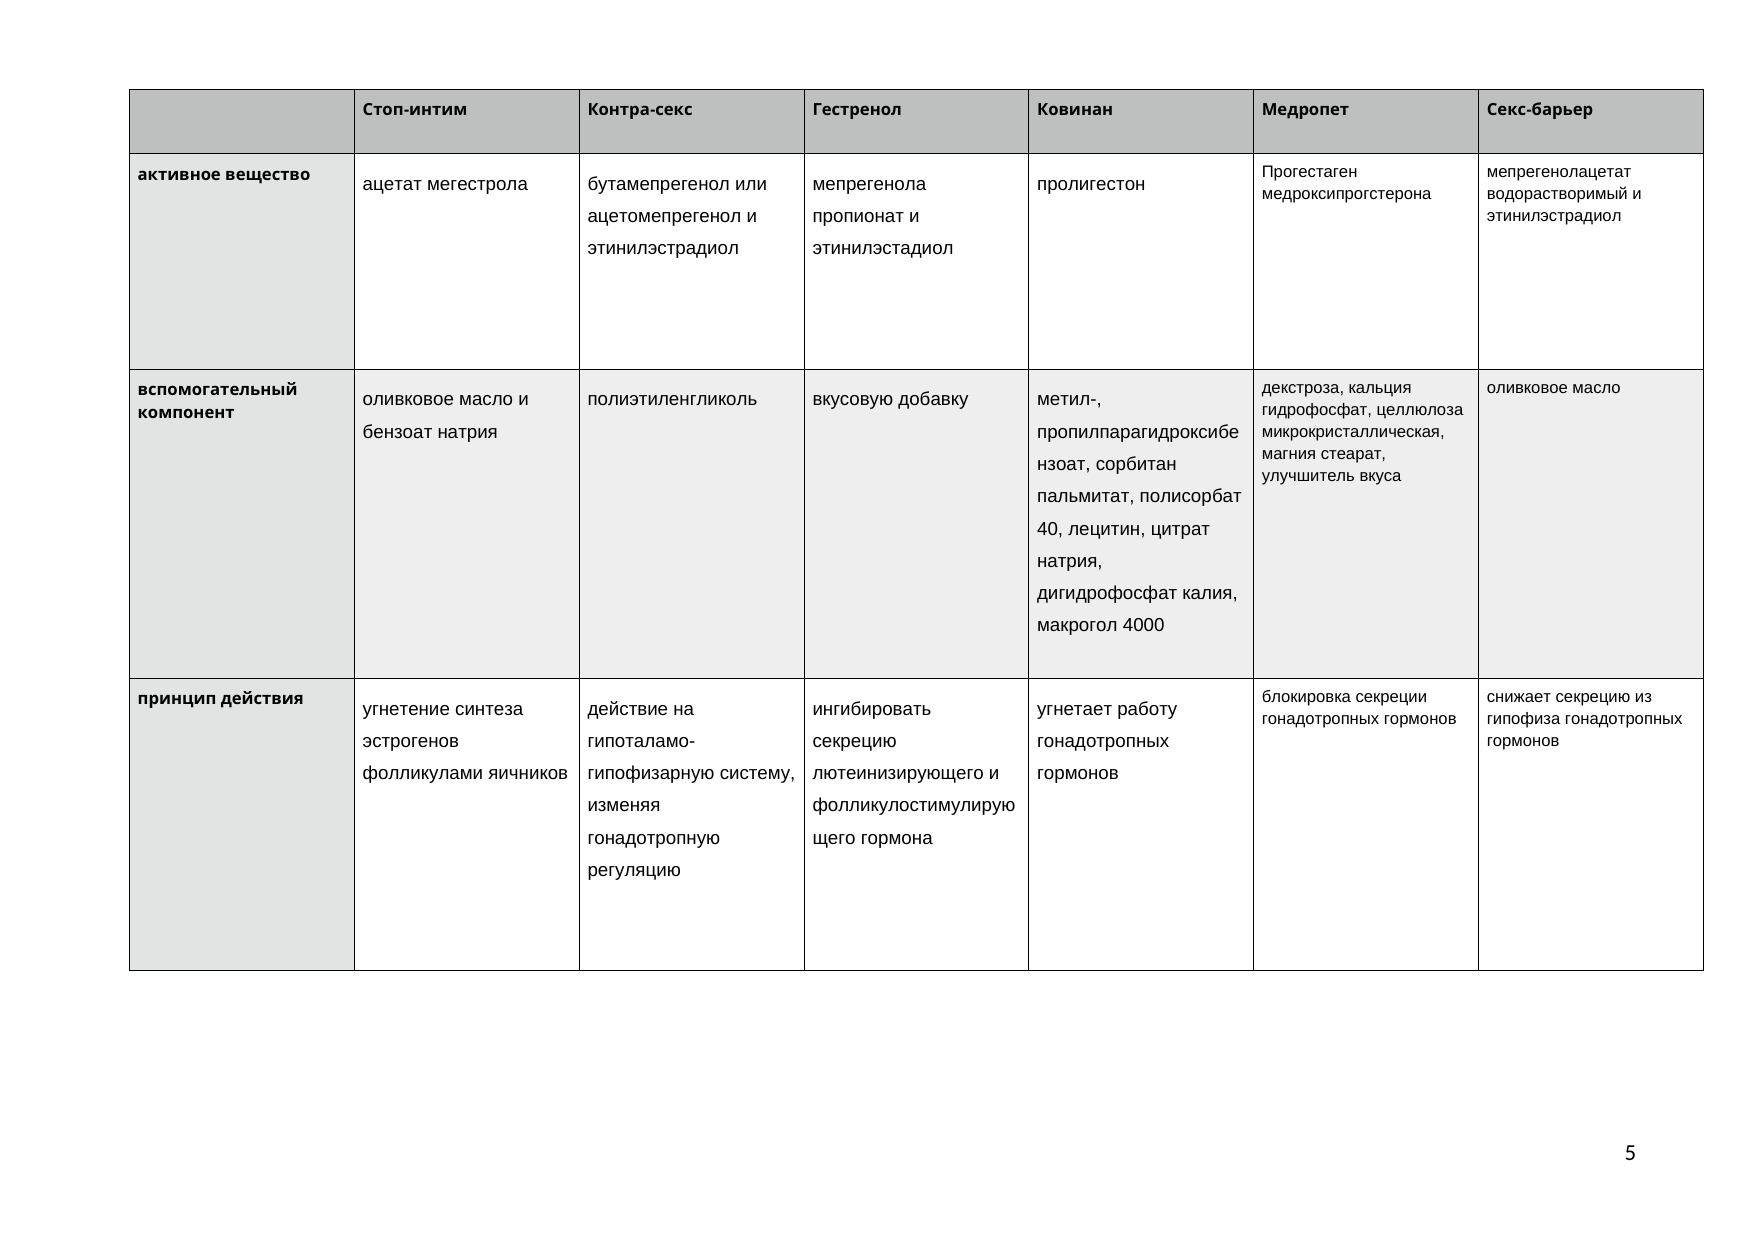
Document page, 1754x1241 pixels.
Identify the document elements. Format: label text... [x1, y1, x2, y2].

table_header Стоп-интим [355, 90, 579, 153]
table_cell ингибировать секрецию лютеинизирующего и фолликулостимулирующего гормона [805, 679, 1028, 970]
table_cell снижает секрецию из гипофиза гонадотропных гормонов [1479, 679, 1703, 970]
table_cell полиэтиленгликоль [580, 370, 804, 678]
table_cell вспомогательный компонент [130, 370, 354, 678]
table_cell блокировка секреции гонадотропных гормонов [1254, 679, 1478, 970]
table_cell принцип действия [130, 679, 354, 970]
table_cell ацетат мегестрола [355, 154, 579, 369]
table_cell Прогестаген медроксипрогстерона [1254, 154, 1478, 369]
table_header Контра-секс [580, 90, 804, 153]
table_cell оливковое масло [1479, 370, 1703, 678]
table_header [130, 90, 354, 153]
table_cell вкусовую добавку [805, 370, 1028, 678]
table_cell активное вещество [130, 154, 354, 369]
table_cell декстроза, кальция гидрофосфат, целлюлоза микрокристаллическая, магния стеарат, улучшитель вкуса [1254, 370, 1478, 678]
table_header Секс-барьер [1479, 90, 1703, 153]
table_cell угнетает работу гонадотропных гормонов [1029, 679, 1253, 970]
table_cell пролигестон [1029, 154, 1253, 369]
table_header Ковинан [1029, 90, 1253, 153]
table_cell метил-, пропилпарагидроксибензоат, сорбитан пальмитат, полисорбат 40, лецитин, цитрат натрия, дигидрофосфат калия, макрогол 4000 [1029, 370, 1253, 678]
table_cell мепрегенолацетат водорастворимый и этинилэстрадиол [1479, 154, 1703, 369]
table_header Гестренол [805, 90, 1028, 153]
table_cell действие на гипоталамо-гипофизарную систему, изменяя гонадотропную регуляцию [580, 679, 804, 970]
table_cell оливковое масло и бензоат натрия [355, 370, 579, 678]
table_cell мепрегенола пропионат и этинилэстадиол [805, 154, 1028, 369]
table_header Медропет [1254, 90, 1478, 153]
table_cell бутамепрегенол или ацетомепрегенол и этинилэстрадиол [580, 154, 804, 369]
table_cell угнетение синтеза эстрогенов фолликулами яичников [355, 679, 579, 970]
